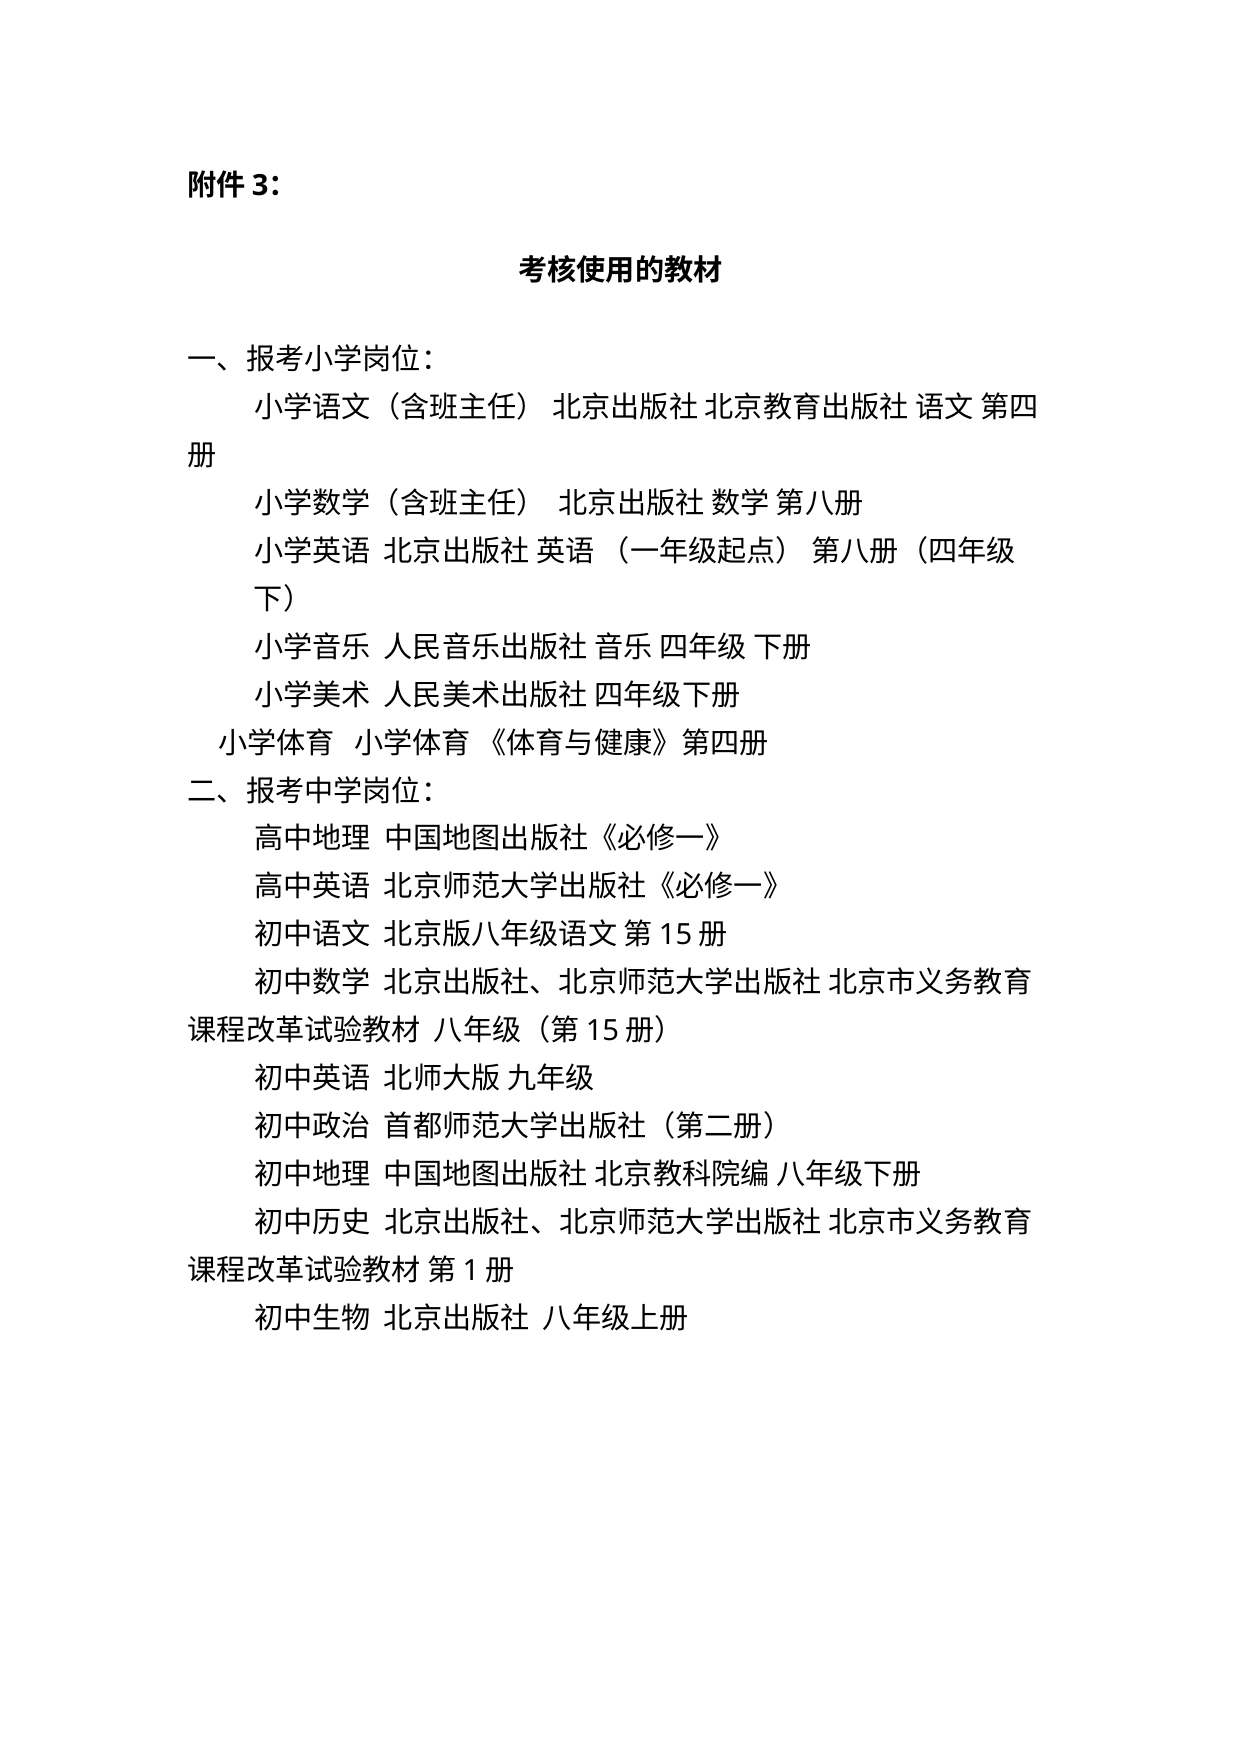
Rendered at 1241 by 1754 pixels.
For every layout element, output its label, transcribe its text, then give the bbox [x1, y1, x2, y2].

text 小学美术 人民美术出版社 四年级下册 [254, 667, 1053, 715]
list 二、报考中学岗位： [187, 763, 1053, 811]
text 初中政治 首都师范大学出版社（第二册） [187, 1098, 1053, 1146]
text 初中生物 北京出版社 八年级上册 [187, 1290, 1053, 1338]
text 附件3： [187, 162, 1053, 204]
text 高中地理 中国地图出版社《必修一》 [187, 811, 1053, 858]
text 小学体育 小学体育 《体育与健康》第四册 [187, 715, 1053, 763]
text 初中地理 中国地图出版社 北京教科院编 八年级下册 [187, 1146, 1053, 1194]
text 初中语文 北京版八年级语文 第15册 [187, 906, 1053, 954]
text 初中英语 北师大版 九年级 [187, 1050, 1053, 1098]
text 初中数学 北京出版社、北京师范大学出版社 北京市义务教育课程改革试验教材 八年级（第15册） [187, 954, 1053, 1050]
text 小学语文（含班主任） 北京出版社 北京教育出版社 语文 第四册 [187, 379, 1053, 475]
text 高中英语 北京师范大学出版社《必修一》 [187, 858, 1053, 906]
text 小学英语 北京出版社 英语 （一年级起点） 第八册（四年级下） [254, 523, 1053, 619]
text 小学数学（含班主任） 北京出版社 数学 第八册 [254, 475, 1053, 523]
text 小学音乐 人民音乐出版社 音乐 四年级 下册 [254, 619, 1053, 667]
text 一、报考小学岗位： [187, 331, 1053, 379]
text 考核使用的教材 [187, 247, 1053, 289]
text 初中历史 北京出版社、北京师范大学出版社 北京市义务教育课程改革试验教材 第1册 [187, 1194, 1053, 1290]
